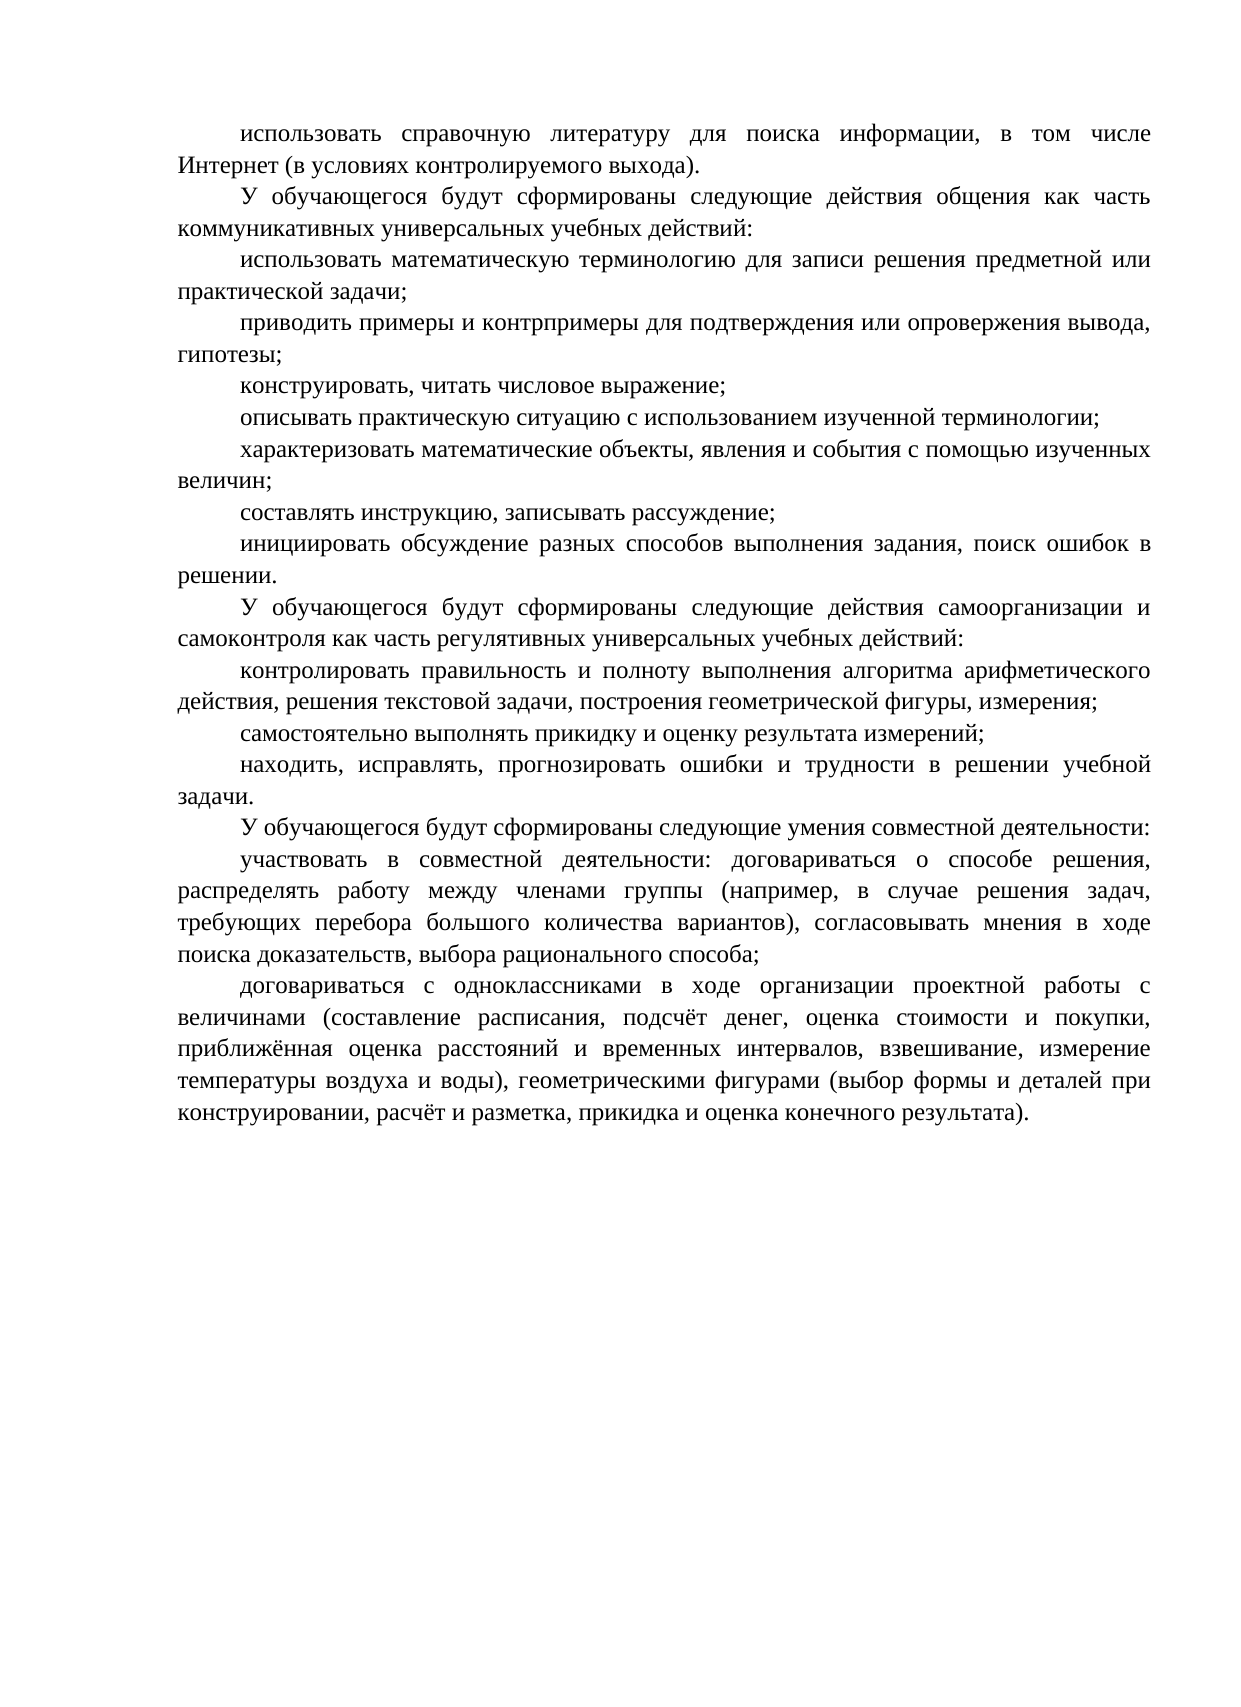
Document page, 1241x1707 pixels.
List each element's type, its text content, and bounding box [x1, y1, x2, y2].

text участвовать в совместной деятельности: договариваться о способе решения, распределять работу между членами группы (например, в случае решения задач, требующих перебора большого количества вариантов), согласовывать мнения в ходе поиска доказательств, выбора рационального способа; [177, 844, 1152, 967]
text договариваться с одноклассниками в ходе организации проектной работы с величинами (составление расписания, подсчёт денег, оценка стоимости и покупки, приближённая оценка расстояний и временных интервалов, взвешивание, измерение температуры воздуха и воды), геометрическими фигурами (выбор формы и деталей при конструировании, расчёт и разметка, прикидка и оценка конечного результата). [177, 970, 1152, 1125]
text самостоятельно выполнять прикидку и оценку результата измерений; [177, 718, 1152, 747]
text использовать математическую терминологию для записи решения предметной или практической задачи; [177, 244, 1152, 305]
text составлять инструкцию, записывать рассуждение; [177, 497, 1152, 526]
text инициировать обсуждение разных способов выполнения задания, поиск ошибок в решении. [177, 528, 1152, 589]
text характеризовать математические объекты, явления и события с помощью изученных величин; [177, 434, 1152, 494]
text описывать практическую ситуацию с использованием изученной терминологии; [177, 402, 1152, 431]
text находить, исправлять, прогнозировать ошибки и трудности в решении учебной задачи. [177, 749, 1152, 810]
text У обучающегося будут сформированы следующие умения совместной деятельности: [177, 812, 1152, 841]
text конструировать, читать числовое выражение; [177, 371, 1152, 399]
text У обучающегося будут сформированы следующие действия общения как часть коммуникативных универсальных учебных действий: [177, 181, 1152, 242]
text контролировать правильность и полноту выполнения алгоритма арифметического действия, решения текстовой задачи, построения геометрической фигуры, измерения; [177, 655, 1152, 715]
text приводить примеры и контрпримеры для подтверждения или опровержения вывода, гипотезы; [177, 307, 1152, 368]
text использовать справочную литературу для поиска информации, в том числе Интернет (в условиях контролируемого выхода). [177, 118, 1152, 178]
text У обучающегося будут сформированы следующие действия самоорганизации и самоконтроля как часть регулятивных универсальных учебных действий: [177, 592, 1152, 652]
